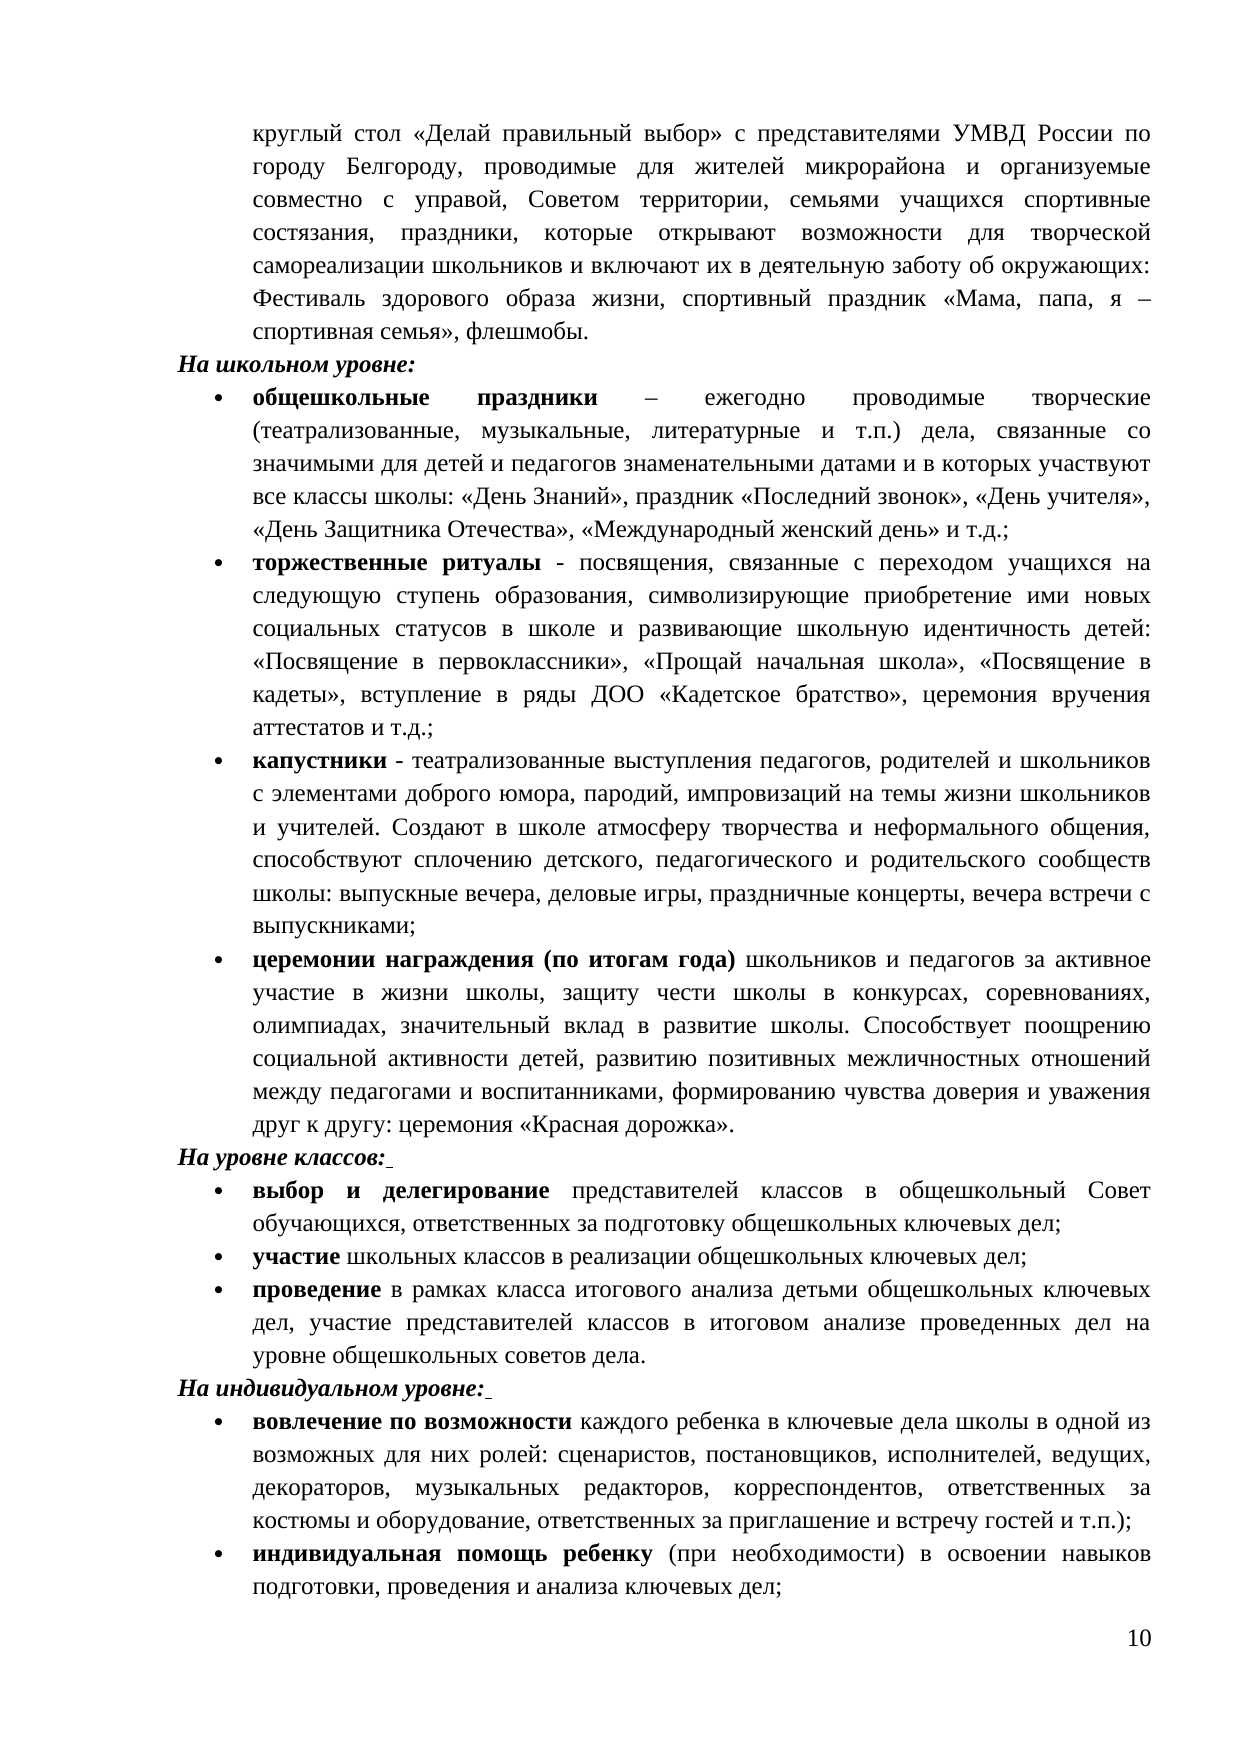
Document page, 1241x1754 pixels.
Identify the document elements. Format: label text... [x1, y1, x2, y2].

list капустники - театрализованные выступления педагогов, родителей и школьников с элементами доброго юмора, пародий, импровизаций на темы жизни школьников и учителей. Создают в школе атмосферу творчества и неформального общения, способствуют сплочению детского, педагогического и родительского сообществ школы: выпускные вечера, деловые игры, праздничные концерты, вечера встречи с выпускниками; [215, 746, 1152, 939]
list выбор и делегирование представителей классов в общешкольный Совет обучающихся, ответственных за подготовку общешкольных ключевых дел; [215, 1175, 1152, 1237]
text На индивидуальном уровне: [177, 1373, 1152, 1402]
list проведение в рамках класса итогового анализа детьми общешкольных ключевых дел, участие представителей классов в итоговом анализе проведенных дел на уровне общешкольных советов дела. [215, 1274, 1152, 1369]
list общешкольные праздники – ежегодно проводимые творческие (театрализованные, музыкальные, литературные и т.п.) дела, связанные со значимыми для детей и педагогов знаменательными датами и в которых участвуют все классы школы: «День Знаний», праздник «Последний звонок», «День учителя», «День Защитника Отечества», «Международный женский день» и т.д.; [215, 382, 1152, 543]
list церемонии награждения (по итогам года) школьников и педагогов за активное участие в жизни школы, защиту чести школы в конкурсах, соревнованиях, олимпиадах, значительный вклад в развитие школы. Способствует поощрению социальной активности детей, развитию позитивных межличностных отношений между педагогами и воспитанниками, формированию чувства доверия и уважения друг к другу: церемония «Красная дорожка». [215, 944, 1152, 1137]
list торжественные ритуалы - посвящения, связанные с переходом учащихся на следующую ступень образования, символизирующие приобретение ими новых социальных статусов в школе и развивающие школьную идентичность детей: «Посвящение в первоклассники», «Прощай начальная школа», «Посвящение в кадеты», вступление в ряды ДОО «Кадетское братство», церемония вручения аттестатов и т.д.; [215, 547, 1152, 741]
list участие школьных классов в реализации общешкольных ключевых дел; [215, 1241, 1152, 1269]
list индивидуальная помощь ребенку (при необходимости) в освоении навыков подготовки, проведения и анализа ключевых дел; [215, 1538, 1152, 1600]
text На уровне классов: [177, 1142, 1152, 1171]
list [215, 118, 1152, 345]
list вовлечение по возможности каждого ребенка в ключевые дела школы в одной из возможных для них ролей: сценаристов, постановщиков, исполнителей, ведущих, декораторов, музыкальных редакторов, корреспондентов, ответственных за костюмы и оборудование, ответственных за приглашение и встречу гостей и т.п.); [215, 1406, 1152, 1534]
text На школьном уровне: [177, 349, 1152, 378]
